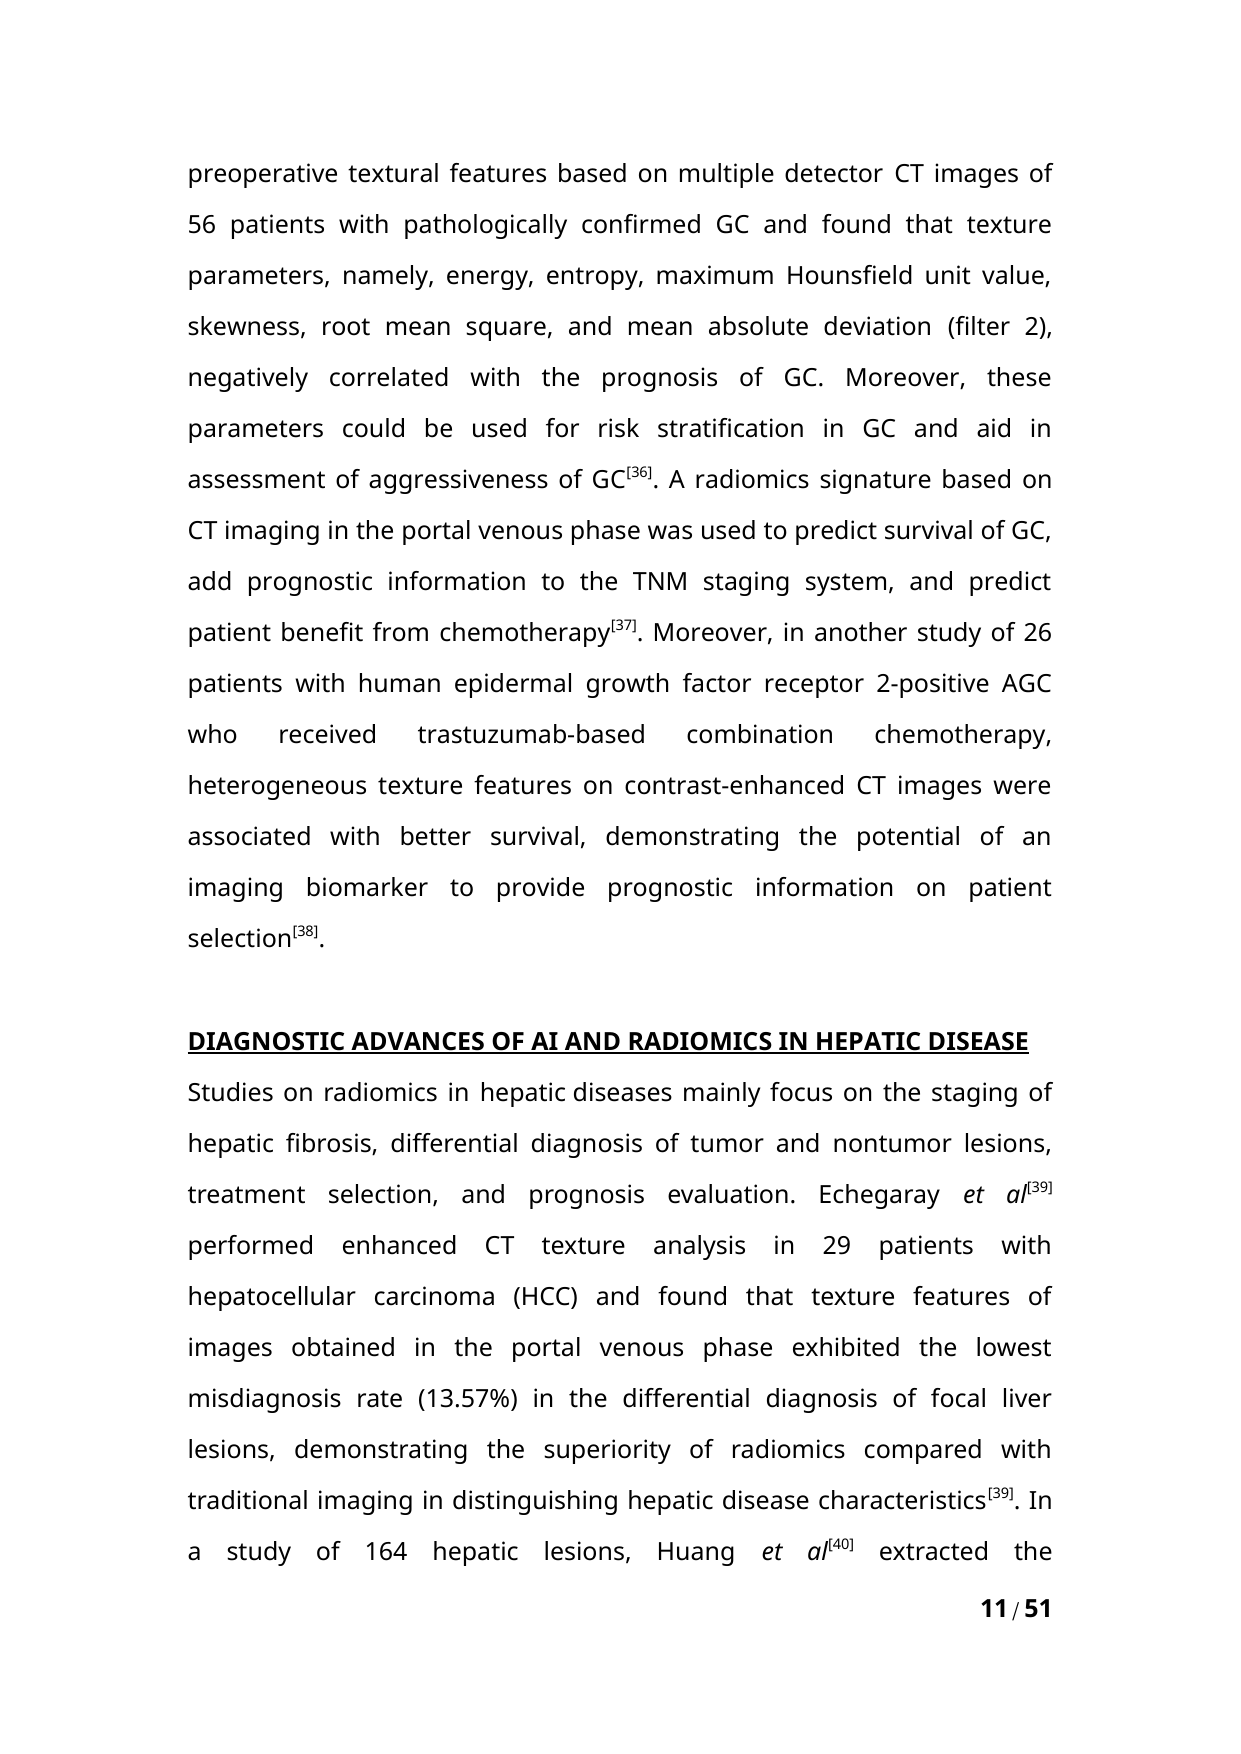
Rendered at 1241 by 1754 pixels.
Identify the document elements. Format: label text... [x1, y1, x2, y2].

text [187, 1074, 1053, 1568]
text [187, 156, 1053, 955]
text DIAGNOSTIC ADVANCES OF AI AND RADIOMICS IN HEPATIC DISEASE [187, 1023, 1053, 1057]
